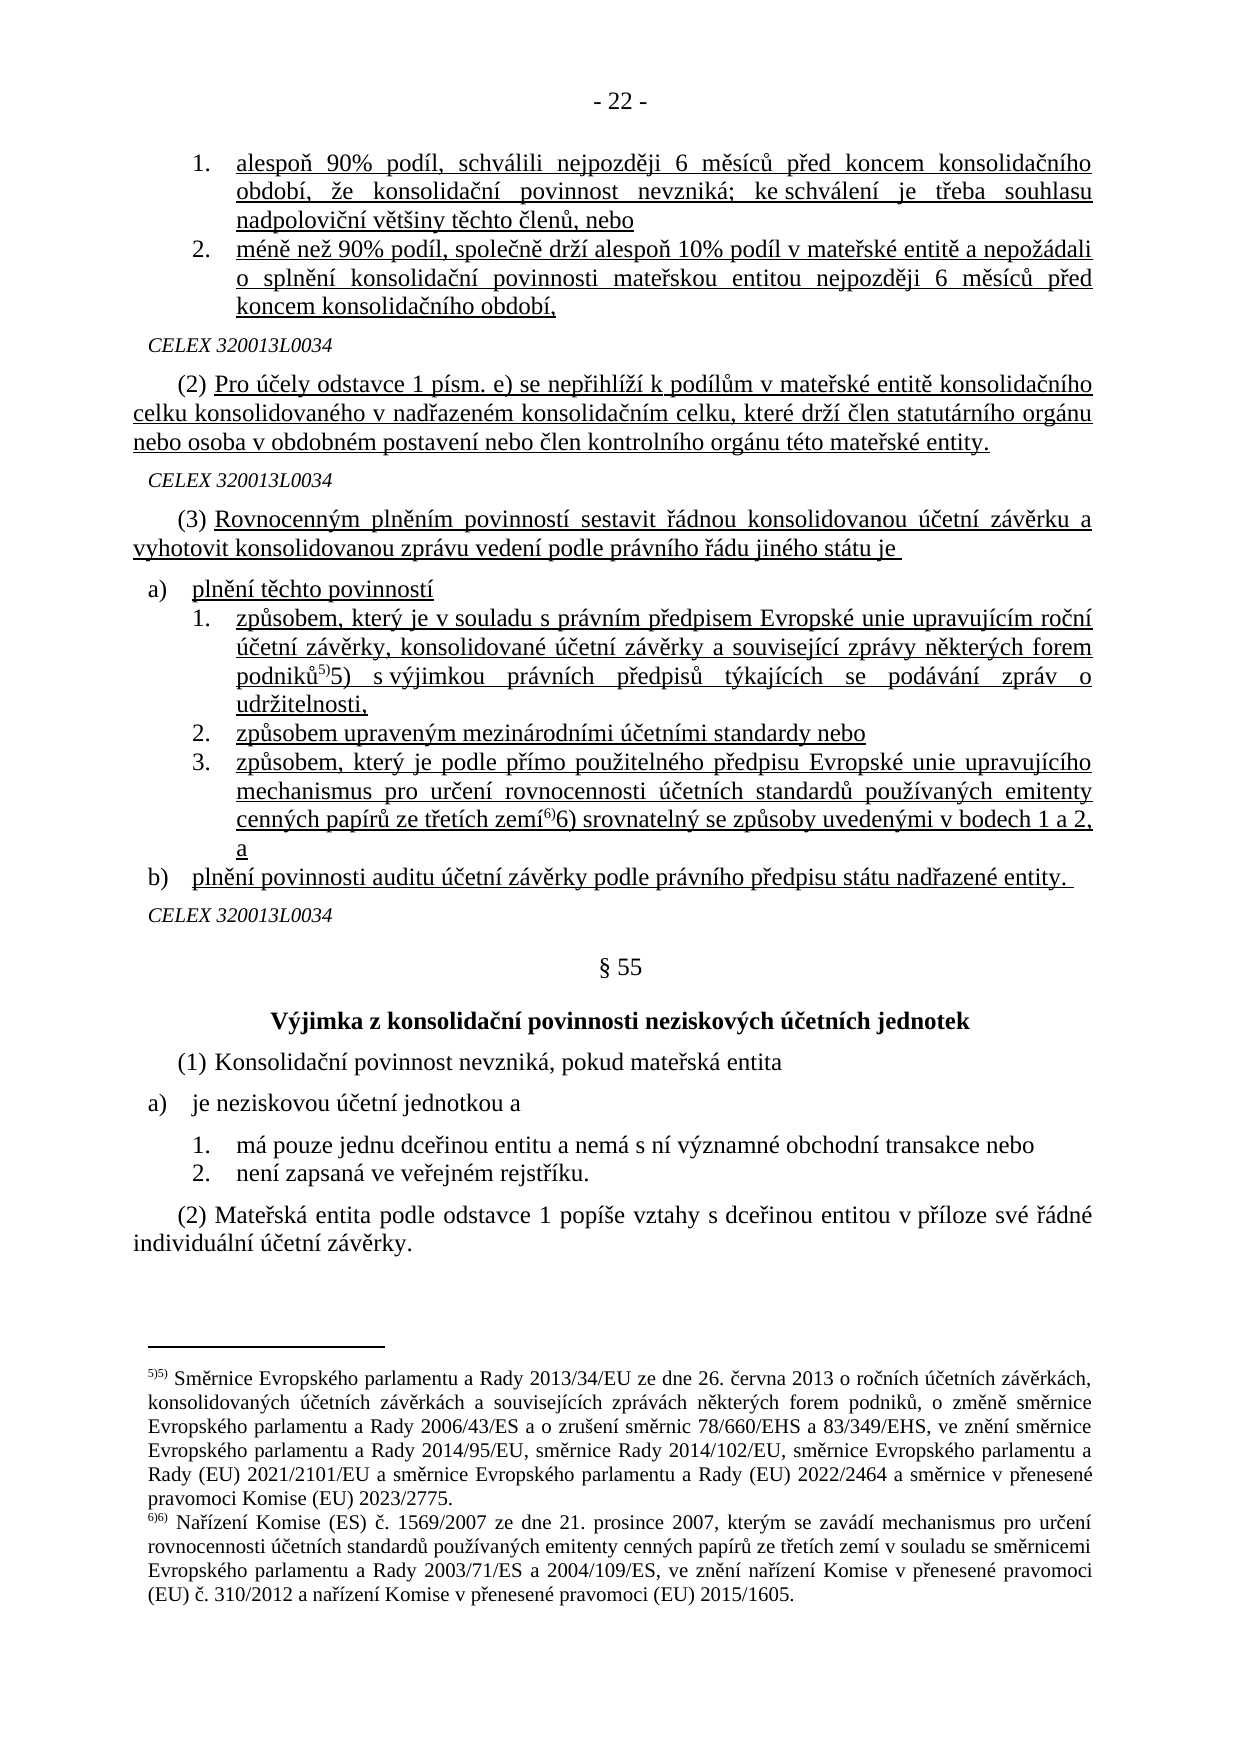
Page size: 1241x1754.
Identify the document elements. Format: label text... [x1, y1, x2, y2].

text způsobem, který je podle přímo použitelného předpisu Evropské unie upravujícího mechanismus pro určení rovnocennosti účetních standardů používaných emitenty cenných papírů ze třetích zemí6) srovnatelný se způsoby uvedenými v bodech 1 a 2, a [192, 747, 1093, 862]
text Pro účely odstavce 1 písm. e) se nepřihlíží k podílům v mateřské entitě konsolidačního celku konsolidovaného v nadřazeném konsolidačním celku, které drží člen statutárního orgánu nebo osoba v obdobném postavení nebo člen kontrolního orgánu této mateřské entity. [133, 369, 1093, 423]
text má pouze jednu dceřinou entitu a nemá s ní významné obchodní transakce nebo [192, 1130, 1093, 1158]
text CELEX 320013L0034 [148, 468, 1093, 492]
text alespoň 90% podíl, schválili nejpozději 6 měsíců před koncem konsolidačního období, že konsolidační povinnost nevzniká; ke schválení je třeba souhlasu nadpoloviční většiny těchto členů, nebo [192, 148, 1093, 234]
text plnění těchto povinností [148, 574, 1093, 603]
text je neziskovou účetní jednotkou a [148, 1088, 1093, 1117]
text méně než 90% podíl, společně drží alespoň 10% podíl v mateřské entitě a nepožádali o splnění konsolidační povinnosti mateřskou entitou nejpozději 6 měsíců před koncem konsolidačního období, [192, 234, 1093, 320]
text Pro účely odstavce 1 písm. e) se nepřihlíží k podílům v mateřské entitě konsolidačního celku konsolidovaného v nadřazeném konsolidačním celku, které drží člen statutárního orgánu nebo osoba v obdobném postavení nebo člen kontrolního orgánu této mateřské entity. [133, 424, 1093, 455]
text Výjimka z konsolidační povinnosti neziskových účetních jednotek [148, 1006, 1093, 1035]
text Mateřská entita podle odstavce 1 popíše vztahy s dceřinou entitou v příloze své řádné individuální účetní závěrky. [133, 1200, 1093, 1257]
text plnění povinnosti auditu účetní závěrky podle právního předpisu státu nadřazené entity. [148, 862, 1093, 891]
text způsobem upraveným mezinárodními účetními standardy nebo [192, 718, 1093, 747]
text není zapsaná ve veřejném rejstříku. [192, 1158, 1093, 1187]
text § 55 [148, 952, 1093, 981]
text Konsolidační povinnost nevzniká, pokud mateřská entita [133, 1047, 1093, 1076]
text Rovnocenným plněním povinností sestavit řádnou konsolidovanou účetní závěrku a vyhotovit konsolidovanou zprávu vedení podle právního řádu jiného státu je [133, 504, 1093, 562]
text způsobem, který je v souladu s právním předpisem Evropské unie upravujícím roční účetní závěrky, konsolidované účetní závěrky a související zprávy některých forem podniků5) s výjimkou právních předpisů týkajících se podávání zpráv o udržitelnosti, [192, 603, 1093, 718]
text CELEX 320013L0034 [148, 903, 1093, 927]
text CELEX 320013L0034 [148, 333, 1093, 357]
